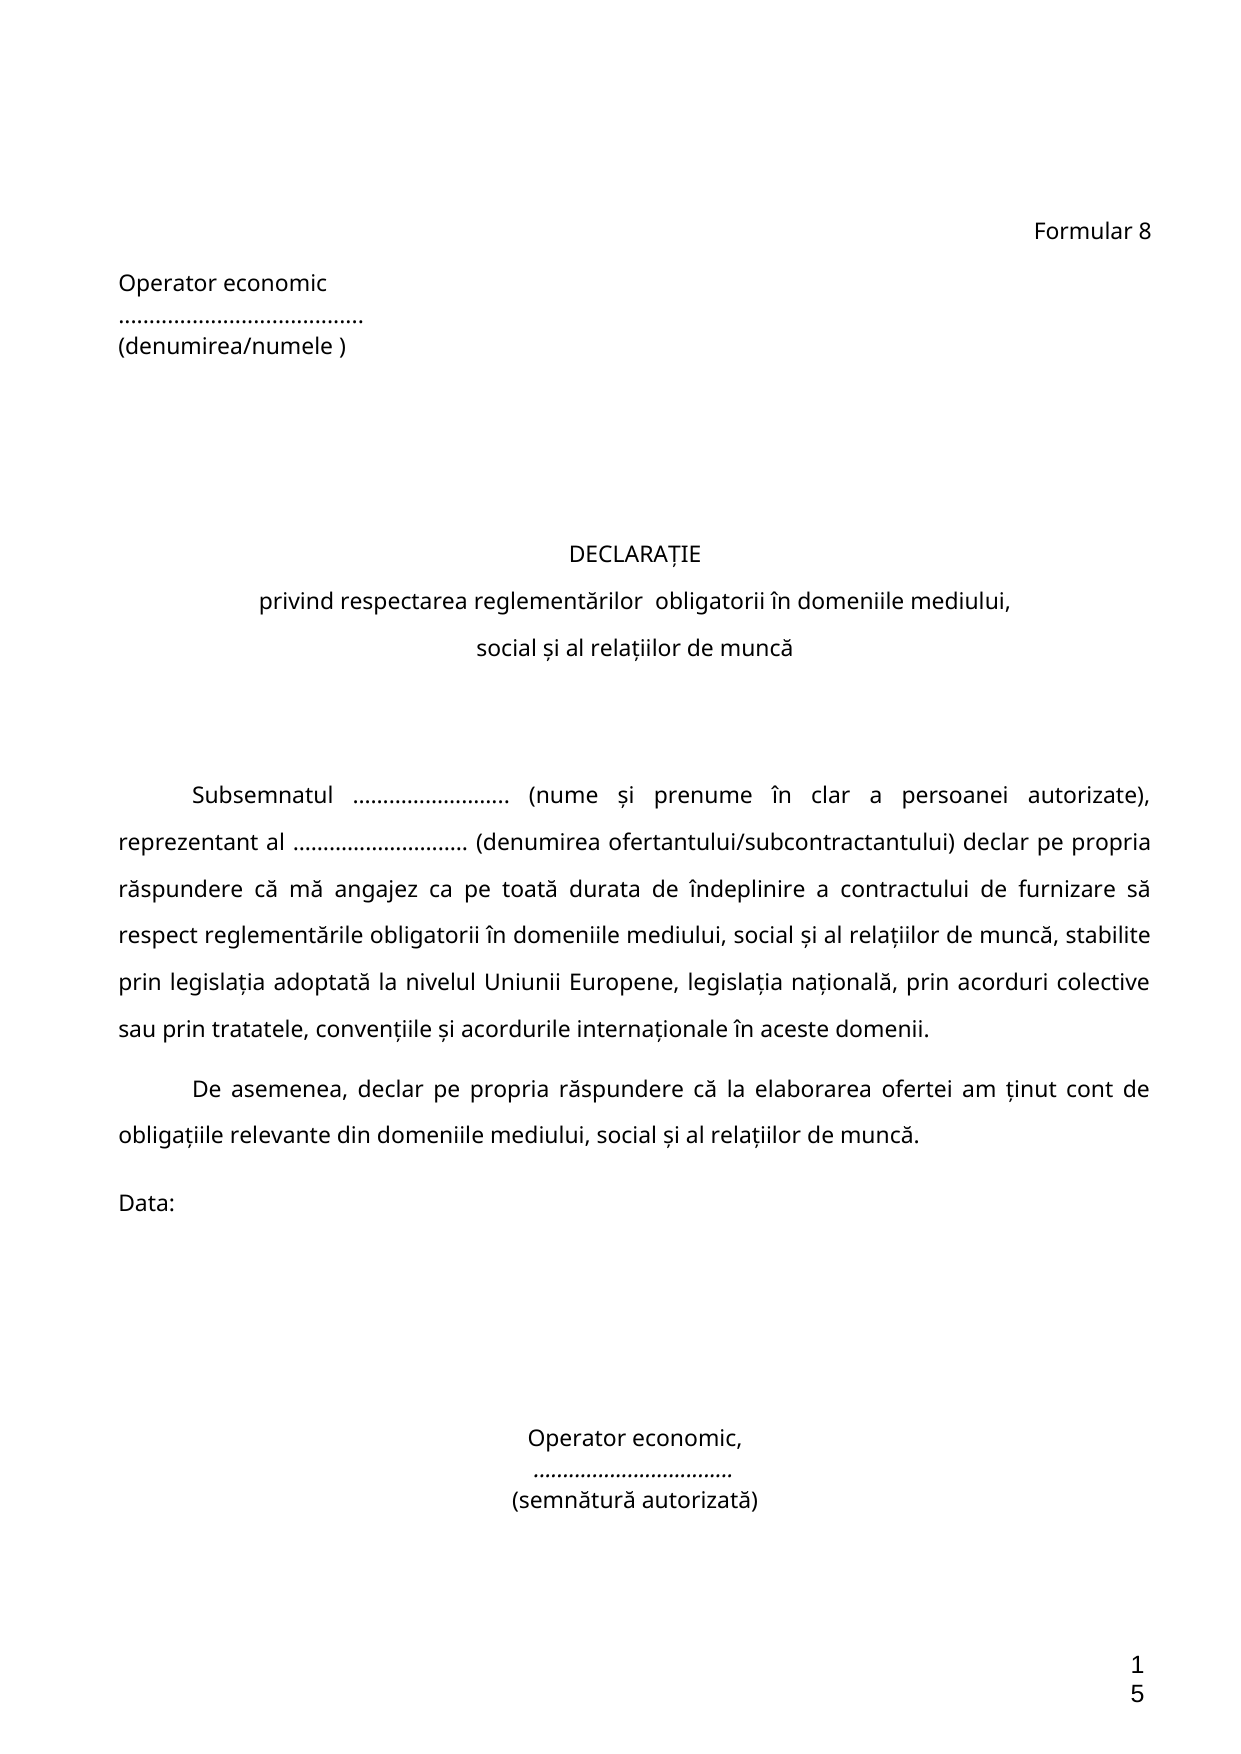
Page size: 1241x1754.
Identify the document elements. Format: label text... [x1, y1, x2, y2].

text Operator economic, [118, 1422, 1152, 1453]
text ........................................ [118, 299, 1152, 330]
text social şi al relaţiilor de muncă [118, 632, 1152, 663]
text privind respectarea reglementărilor obligatorii în domeniile mediului, [118, 585, 1152, 616]
text .................................. [118, 1453, 1152, 1484]
text (denumirea/numele ) [118, 330, 1152, 361]
text Subsemnatul …………………….. (nume şi prenume în clar a persoanei autorizate), reprezentant al ……………………….. (denumirea ofertantului/subcontractantului) declar pe propria răspundere că mă angajez ca pe toată durata de îndeplinire a contractului de furnizare să respect reglementările obligatorii în domeniile mediului, social şi al relaţiilor de muncă, stabilite prin legislaţia adoptată la nivelul Uniunii Europene, legislaţia naţională, prin acorduri colective sau prin tratatele, convenţiile şi acordurile internaţionale în aceste domenii. [118, 779, 1152, 1044]
text Operator economic [118, 267, 1152, 299]
text Formular 8 [118, 215, 1152, 247]
text De asemenea, declar pe propria răspundere că la elaborarea ofertei am ţinut cont de obligaţiile relevante din domeniile mediului, social şi al relaţiilor de muncă. [118, 1073, 1152, 1151]
text DECLARAŢIE [118, 538, 1152, 569]
text Data: [118, 1187, 1152, 1218]
text (semnătură autorizată) [118, 1484, 1152, 1515]
